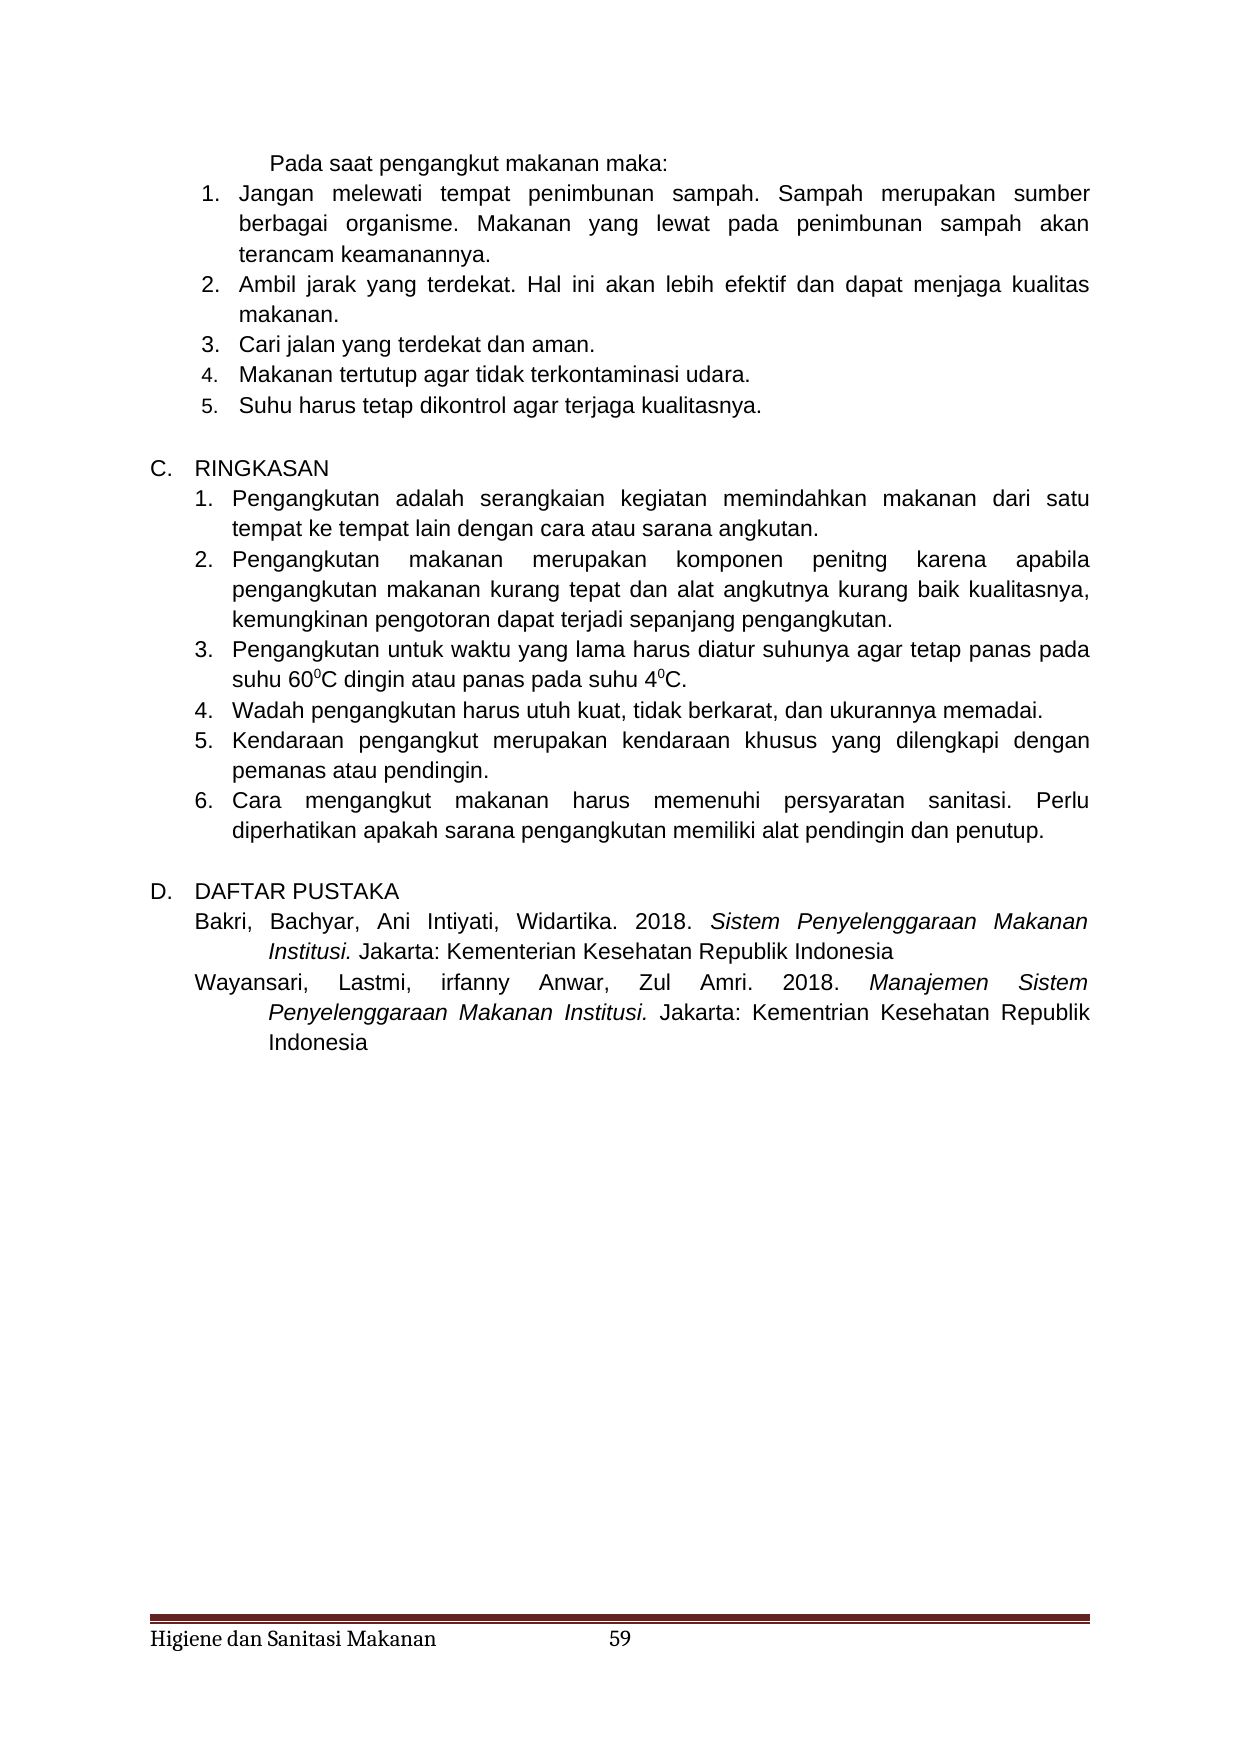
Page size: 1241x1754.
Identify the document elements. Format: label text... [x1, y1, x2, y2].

list Ambil jarak yang terdekat. Hal ini akan lebih efektif dan dapat menjaga kualitas makanan. [201, 271, 1090, 327]
text Pada saat pengangkut makanan maka: [225, 150, 1090, 176]
list Cara mengangkut makanan harus memenuhi persyaratan sanitasi. Perlu diperhatikan apakah sarana pengangkutan memiliki alat pendingin dan penutup. [194, 787, 1090, 844]
list Jangan melewati tempat penimbunan sampah. Sampah merupakan sumber berbagai organisme. Makanan yang lewat pada penimbunan sampah akan terancam keamanannya. [201, 180, 1090, 267]
text Bakri, Bachyar, Ani Intiyati, Widartika. 2018. Sistem Penyelenggaraan Makanan Institusi. Jakarta: Kementerian Kesehatan Republik Indonesia [194, 908, 1090, 964]
list DAFTAR PUSTAKA [150, 878, 1090, 904]
list Pengangkutan makanan merupakan komponen penitng karena apabila pengangkutan makanan kurang tepat dan alat angkutnya kurang baik kualitasnya, kemungkinan pengotoran dapat terjadi sepanjang pengangkutan. [194, 546, 1090, 632]
list Pengangkutan adalah serangkaian kegiatan memindahkan makanan dari satu tempat ke tempat lain dengan cara atau sarana angkutan. [194, 485, 1090, 542]
list Pengangkutan untuk waktu yang lama harus diatur suhunya agar tetap panas pada suhu 600C dingin atau panas pada suhu 40C. [194, 636, 1090, 693]
list RINGKASAN [150, 455, 1090, 481]
list Makanan tertutup agar tidak terkontaminasi udara. [201, 361, 1090, 388]
list Kendaraan pengangkut merupakan kendaraan khusus yang dilengkapi dengan pemanas atau pendingin. [194, 727, 1090, 783]
text Wayansari, Lastmi, irfanny Anwar, Zul Amri. 2018. Manajemen Sistem Penyelenggaraan Makanan Institusi. Jakarta: Kementrian Kesehatan Republik Indonesia [194, 968, 1090, 1055]
list Cari jalan yang terdekat dan aman. [201, 331, 1090, 358]
list Wadah pengangkutan harus utuh kuat, tidak berkarat, dan ukurannya memadai. [194, 697, 1090, 723]
list Suhu harus tetap dikontrol agar terjaga kualitasnya. [201, 392, 1090, 418]
